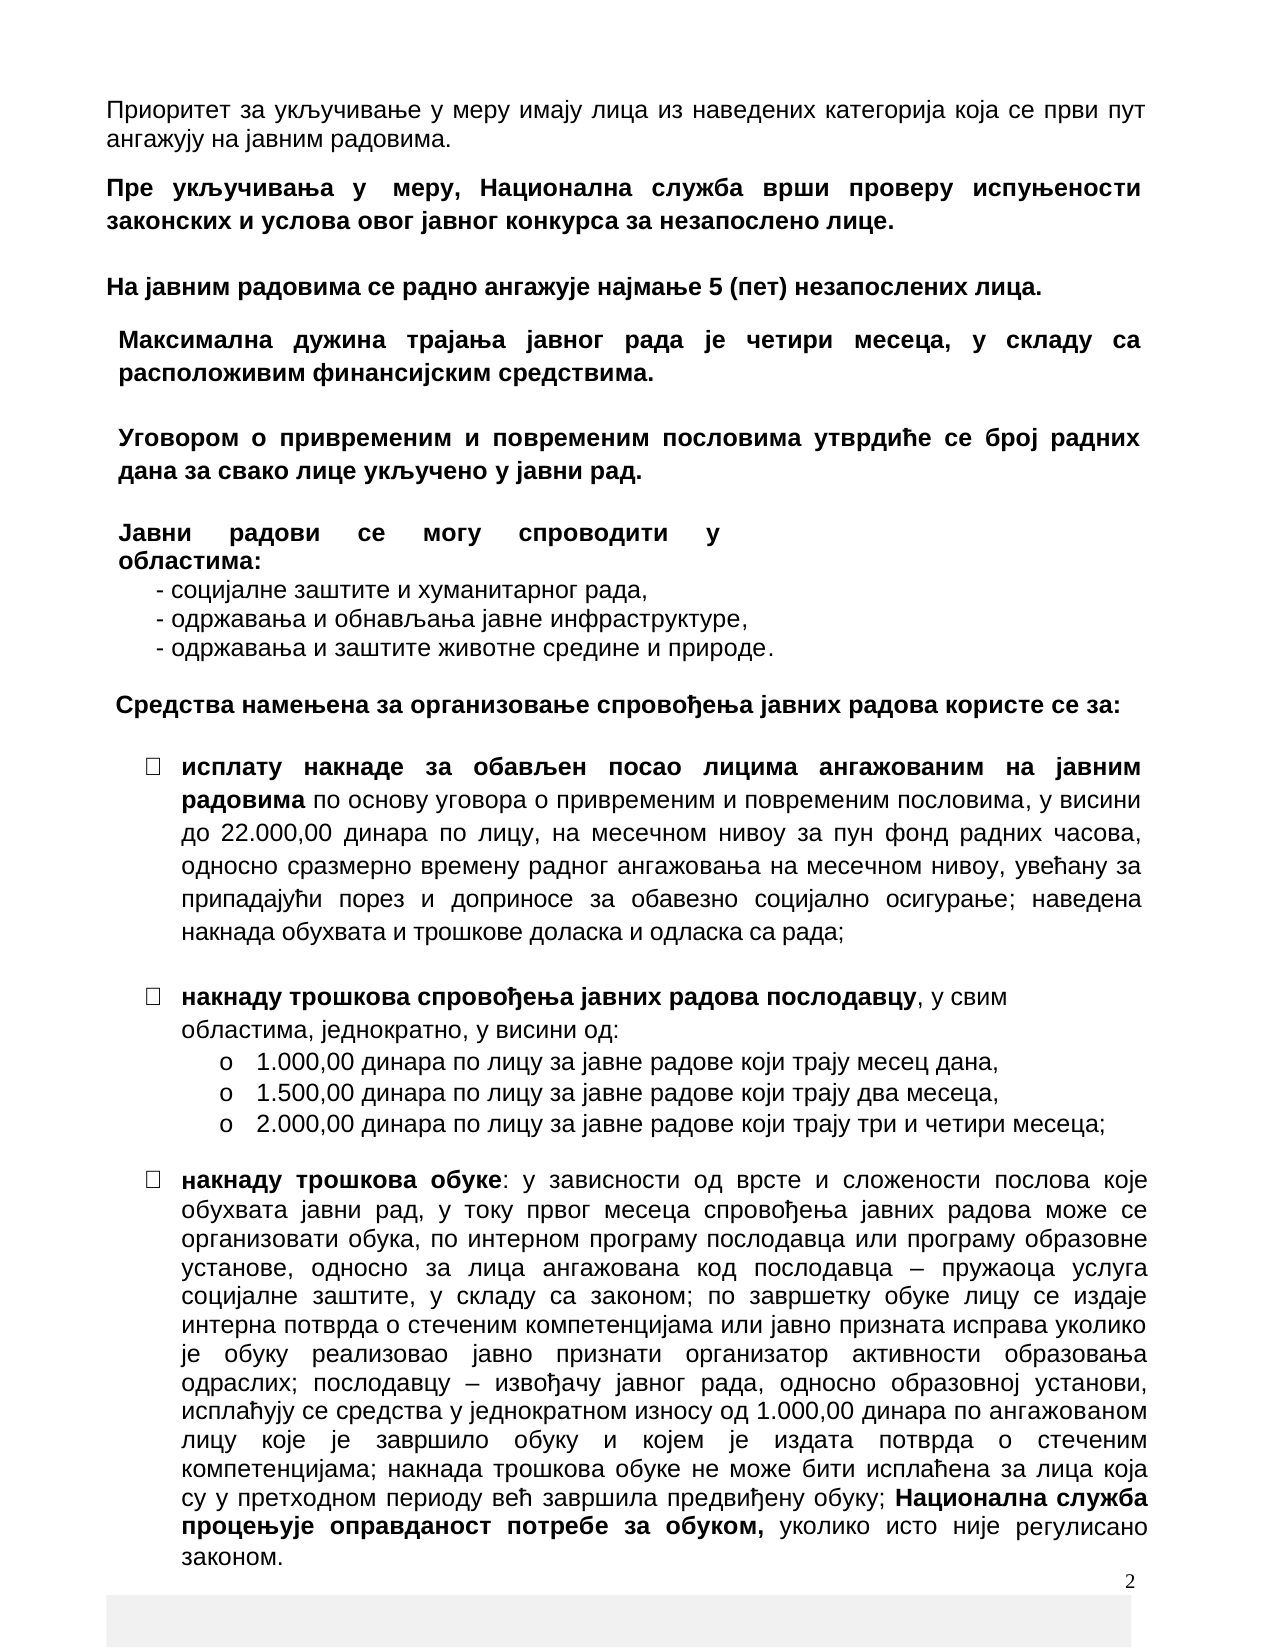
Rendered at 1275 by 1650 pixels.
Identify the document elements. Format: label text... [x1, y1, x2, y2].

text Јавни радови се могу спроводити у областима: [118, 518, 720, 575]
text Пре укључивања у меру, Национална служба врши проверу испуњености законских и услова овог јавног конкурса за незапослено лице. [106, 173, 1141, 235]
list 2.000,00 динара по лицу за јавне радове који трају три и четири месеца; [219, 1109, 1148, 1140]
list исплату накнаде за обављен посао лицима ангажованим на јавним радовима по основу уговора о привременим и повременим пословима, у висини до 22.000,00 динара по лицу, на месечном нивоу за пун фонд радних часова, односно сразмерно времену радног ангажовања на месечном нивоу, увећану за припадајући порез и доприносе за обавезно социјално осигурање; наведена накнада обухвата и трошкове доласка и одласка са рада; [144, 752, 1142, 946]
list 1.500,00 динара по лицу за јавне радове који трају два месеца, [219, 1078, 1148, 1109]
text - социјалне заштите и хуманитарног рада, [156, 575, 1148, 604]
text Максимална дужина трајања јавног рада је четири месеца, у складу са расположивим финансијским средствима. [118, 325, 1141, 387]
text - одржавања и заштите животне средине и природе. [156, 633, 1148, 661]
list 1.000,00 динара по лицу за јавне радове који трају месец дана, [219, 1047, 1148, 1078]
text Средства намењена за организовање спровођења јавних радова користе се за: [114, 690, 1122, 719]
text Приоритет за укључивање у меру имају лица из наведених категорија која се први пут ангажују на јавним радовима. [106, 95, 1148, 152]
list накнаду трошкова спровођења јавних радова послодавцу, у свим областима, једнократно, у висини од: [144, 982, 1018, 1043]
text Уговором о привременим и повременим пословима утврдиће се број радних дана за свако лице укључено у јавни рад. [118, 423, 1140, 485]
text На јавним радовима се радно ангажује најмање 5 (пет) незапослених лица. [106, 271, 1141, 300]
list накнаду трошкова обуке: у зависности од врсте и сложености послова које обухвата јавни рад, у току првог месеца спровођења јавних радова може се организовати обука, по интерном програму послодавца или програму образовне установе, односно за лица ангажована код послодавца – пружаоца услуга социјалне заштите, у складу са законом; по завршетку обуке лицу се издаје интерна потврда о стеченим компетенцијама или јавно призната исправа уколико је обуку реализовао јавно признати организатор активности образовања одраслих; послодавцу – извођачу јавног рада, односно образовној установи, исплаћују се средства у једнократном износу од 1.000,00 динара по ангажованом лицу које је завршило обуку и којем је издата потврда о стеченим компетенцијама; накнада трошкова обуке не може бити исплаћена за лица која су у претходном периоду већ завршила предвиђену обуку; Национална служба процењује оправданост потребе за обуком, уколико исто није регулисано законом. [144, 1165, 1148, 1571]
text - одржавања и обнављања јавне инфраструктуре, [156, 604, 1148, 633]
